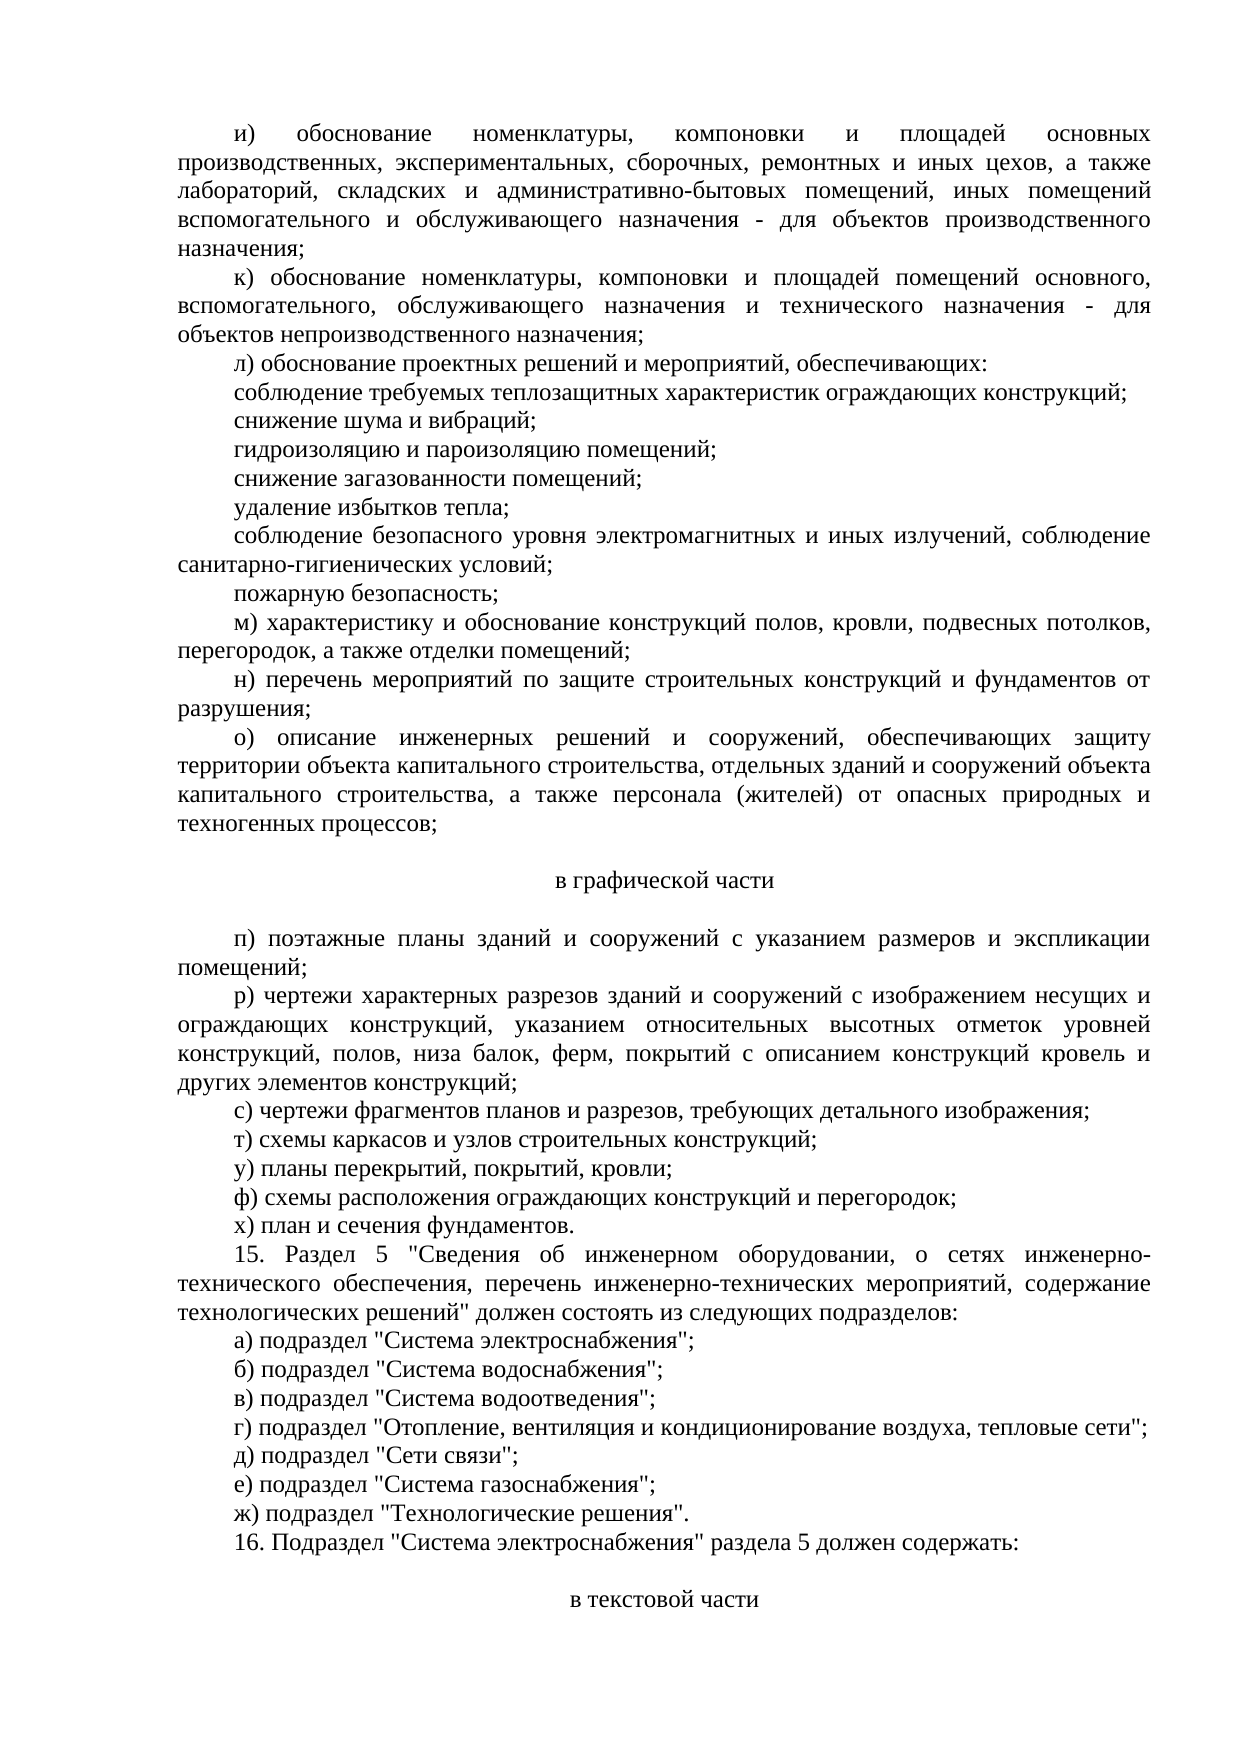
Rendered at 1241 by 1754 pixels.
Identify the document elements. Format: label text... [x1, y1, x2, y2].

text е) подраздел "Система газоснабжения"; [177, 1469, 1152, 1498]
text у) планы перекрытий, покрытий, кровли; [177, 1153, 1152, 1182]
text ж) подраздел "Технологические решения". [177, 1498, 1152, 1527]
text соблюдение безопасного уровня электромагнитных и иных излучений, соблюдение санитарно-гигиенических условий; [177, 521, 1152, 578]
text удаление избытков тепла; [177, 492, 1152, 521]
text в графической части [177, 866, 1152, 894]
text 16. Подраздел "Система электроснабжения" раздела 5 должен содержать: [177, 1527, 1152, 1556]
text с) чертежи фрагментов планов и разрезов, требующих детального изображения; [177, 1096, 1152, 1124]
text б) подраздел "Система водоснабжения"; [177, 1354, 1152, 1383]
text гидроизоляцию и пароизоляцию помещений; [177, 434, 1152, 463]
text н) перечень мероприятий по защите строительных конструкций и фундаментов от разрушения; [177, 664, 1152, 722]
text пожарную безопасность; [177, 578, 1152, 607]
text в текстовой части [177, 1584, 1152, 1613]
text х) план и сечения фундаментов. [177, 1211, 1152, 1239]
text т) схемы каркасов и узлов строительных конструкций; [177, 1124, 1152, 1153]
text а) подраздел "Система электроснабжения"; [177, 1326, 1152, 1354]
text м) характеристику и обоснование конструкций полов, кровли, подвесных потолков, перегородок, а также отделки помещений; [177, 607, 1152, 664]
text в) подраздел "Система водоотведения"; [177, 1383, 1152, 1412]
text о) описание инженерных решений и сооружений, обеспечивающих защиту территории объекта капитального строительства, отдельных зданий и сооружений объекта капитального строительства, а также персонала (жителей) от опасных природных и техногенных процессов; [177, 722, 1152, 837]
text к) обоснование номенклатуры, компоновки и площадей помещений основного, вспомогательного, обслуживающего назначения и технического назначения - для объектов непроизводственного назначения; [177, 262, 1152, 348]
text и) обоснование номенклатуры, компоновки и площадей основных производственных, экспериментальных, сборочных, ремонтных и иных цехов, а также лабораторий, складских и административно-бытовых помещений, иных помещений вспомогательного и обслуживающего назначения - для объектов производственного назначения; [177, 118, 1152, 262]
text г) подраздел "Отопление, вентиляция и кондиционирование воздуха, тепловые сети"; [177, 1412, 1152, 1441]
text п) поэтажные планы зданий и сооружений с указанием размеров и экспликации помещений; [177, 923, 1152, 981]
text 15. Раздел 5 "Сведения об инженерном оборудовании, о сетях инженерно-технического обеспечения, перечень инженерно-технических мероприятий, содержание технологических решений" должен состоять из следующих подразделов: [177, 1239, 1152, 1326]
text р) чертежи характерных разрезов зданий и сооружений с изображением несущих и ограждающих конструкций, указанием относительных высотных отметок уровней конструкций, полов, низа балок, ферм, покрытий с описанием конструкций кровель и других элементов конструкций; [177, 981, 1152, 1096]
text соблюдение требуемых теплозащитных характеристик ограждающих конструкций; [177, 377, 1152, 406]
text снижение загазованности помещений; [177, 463, 1152, 492]
text д) подраздел "Сети связи"; [177, 1441, 1152, 1469]
text ф) схемы расположения ограждающих конструкций и перегородок; [177, 1182, 1152, 1211]
text снижение шума и вибраций; [177, 406, 1152, 434]
text л) обоснование проектных решений и мероприятий, обеспечивающих: [177, 348, 1152, 377]
